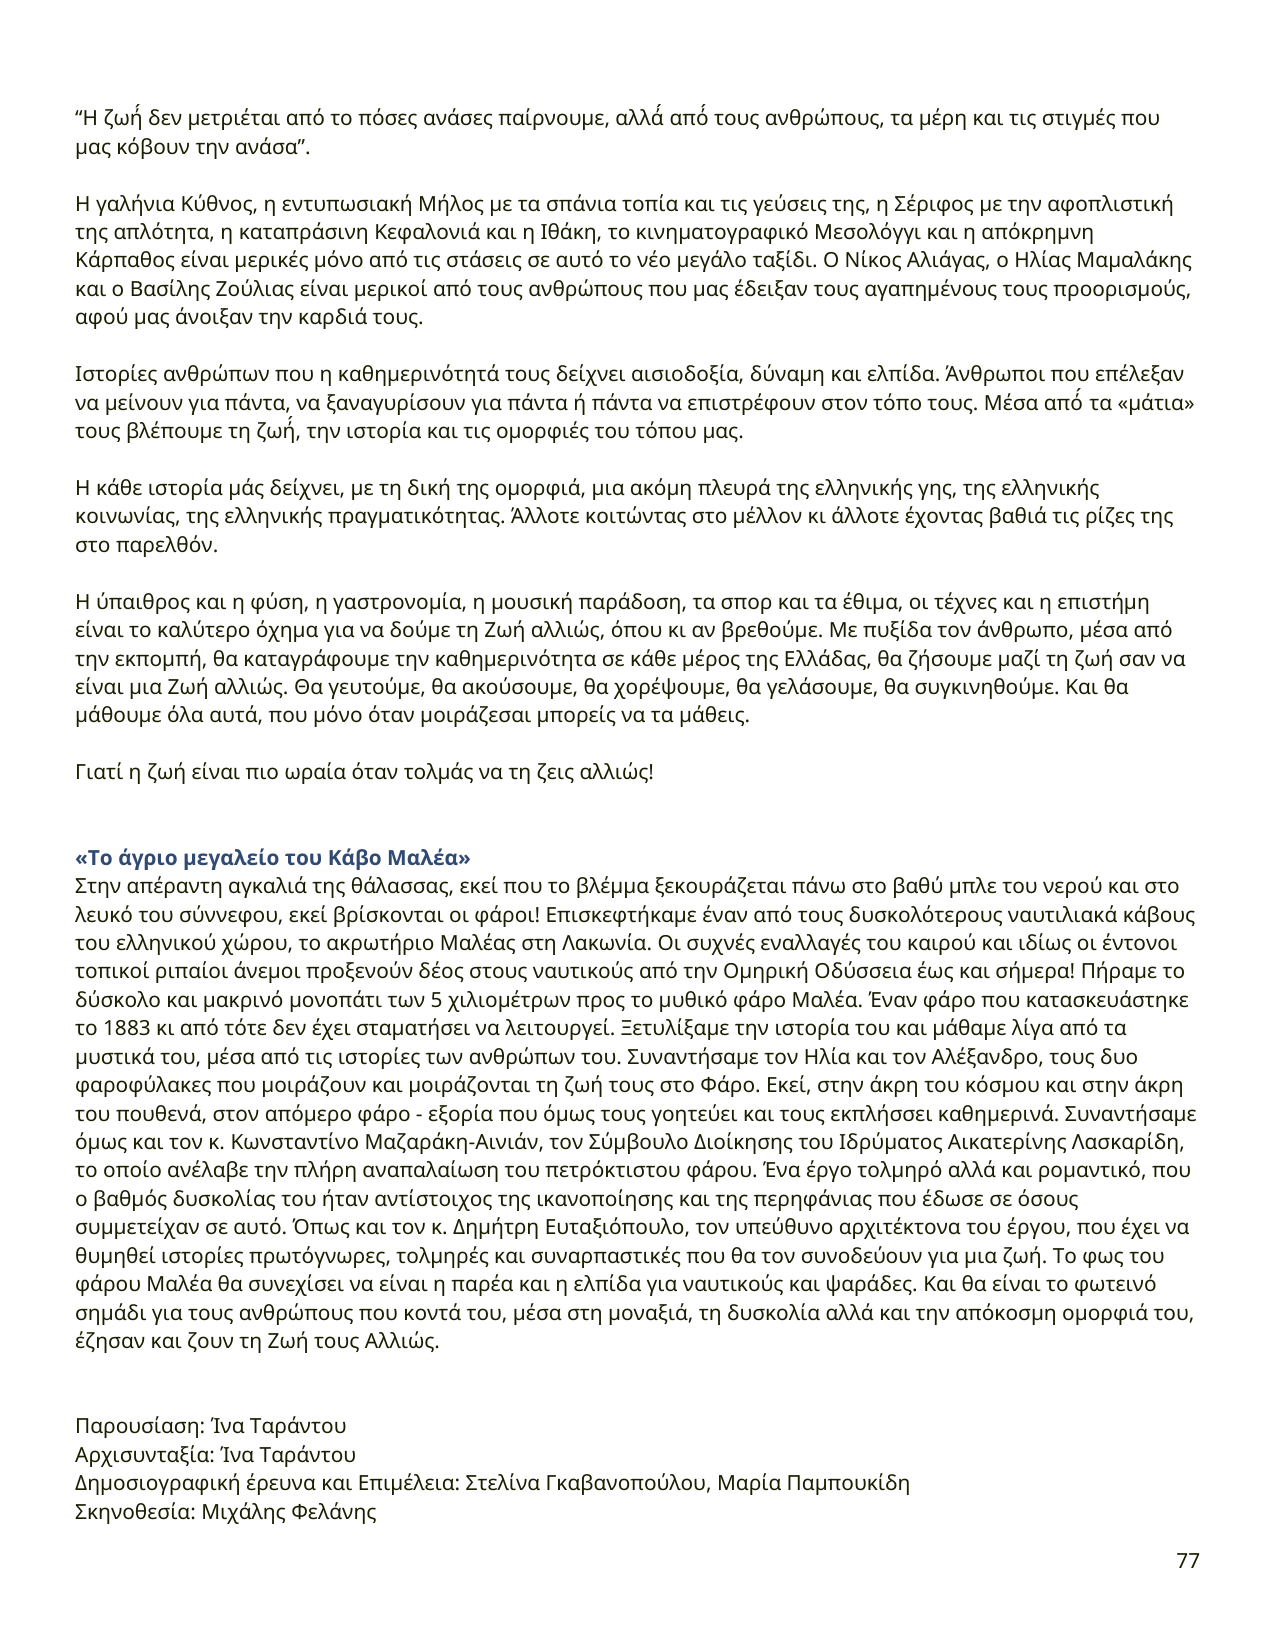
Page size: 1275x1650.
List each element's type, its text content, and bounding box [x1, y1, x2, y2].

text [75, 75, 1200, 786]
text «Το άγριο μεγαλείο του Κάβο Μαλέα» [75, 786, 1200, 871]
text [75, 1355, 1200, 1525]
text Στην απέραντη αγκαλιά της θάλασσας, εκεί που το βλέμμα ξεκουράζεται πάνω στο βαθύ μπλε του νερού και στο λευκό του σύννεφου, εκεί βρίσκονται οι φάροι! Επισκεφτήκαμε έναν από τους δυσκολότερους ναυτιλιακά κάβους του ελληνικού χώρου, το ακρωτήριο Μαλέας στη Λακωνία. Οι συχνές εναλλαγές του καιρού και ιδίως οι έντονοι τοπικοί ριπαίοι άνεμοι προξενούν δέος στους ναυτικούς από την Ομηρική Οδύσσεια έως και σήμερα! Πήραμε το δύσκολο και μακρινό μονοπάτι των 5 χιλιομέτρων προς το μυθικό φάρο Μαλέα. Έναν φάρο που κατασκευάστηκε το 1883 κι από τότε δεν έχει σταματήσει να λειτουργεί. Ξετυλίξαμε την ιστορία του και μάθαμε λίγα από τα μυστικά του, μέσα από τις ιστορίες των ανθρώπων του. Συναντήσαμε τον Ηλία και τον Αλέξανδρο, τους δυο φαροφύλακες που μοιράζουν και μοιράζονται τη ζωή τους στο Φάρο. Εκεί, στην άκρη του κόσμου και στην άκρη του πουθενά, στον απόμερο φάρο - εξορία που όμως τους γοητεύει και τους εκπλήσσει καθημερινά. Συναντήσαμε όμως και τον κ. Κωνσταντίνο Μαζαράκη-Αινιάν, τον Σύμβουλο Διοίκησης του Ιδρύματος Αικατερίνης Λασκαρίδη, το οποίο ανέλαβε την πλήρη αναπαλαίωση του πετρόκτιστου φάρου. Ένα έργο τολμηρό αλλά και ρομαντικό, που ο βαθμός δυσκολίας του ήταν αντίστοιχος της ικανοποίησης και της περηφάνιας που έδωσε σε όσους συμμετείχαν σε αυτό. Όπως και τον κ. Δημήτρη Ευταξιόπουλο, τον υπεύθυνο αρχιτέκτονα του έργου, που έχει να θυμηθεί ιστορίες πρωτόγνωρες, τολμηρές και συναρπαστικές που θα τον συνοδεύουν για μια ζωή. Το φως του φάρου Μαλέα θα συνεχίσει να είναι η παρέα και η ελπίδα για ναυτικούς και ψαράδες. Και θα είναι το φωτεινό σημάδι για τους ανθρώπους που κοντά του, μέσα στη μοναξιά, τη δυσκολία αλλά και την απόκοσμη ομορφιά του, έζησαν και ζουν τη Ζωή τους Αλλιώς. [75, 871, 1200, 1355]
